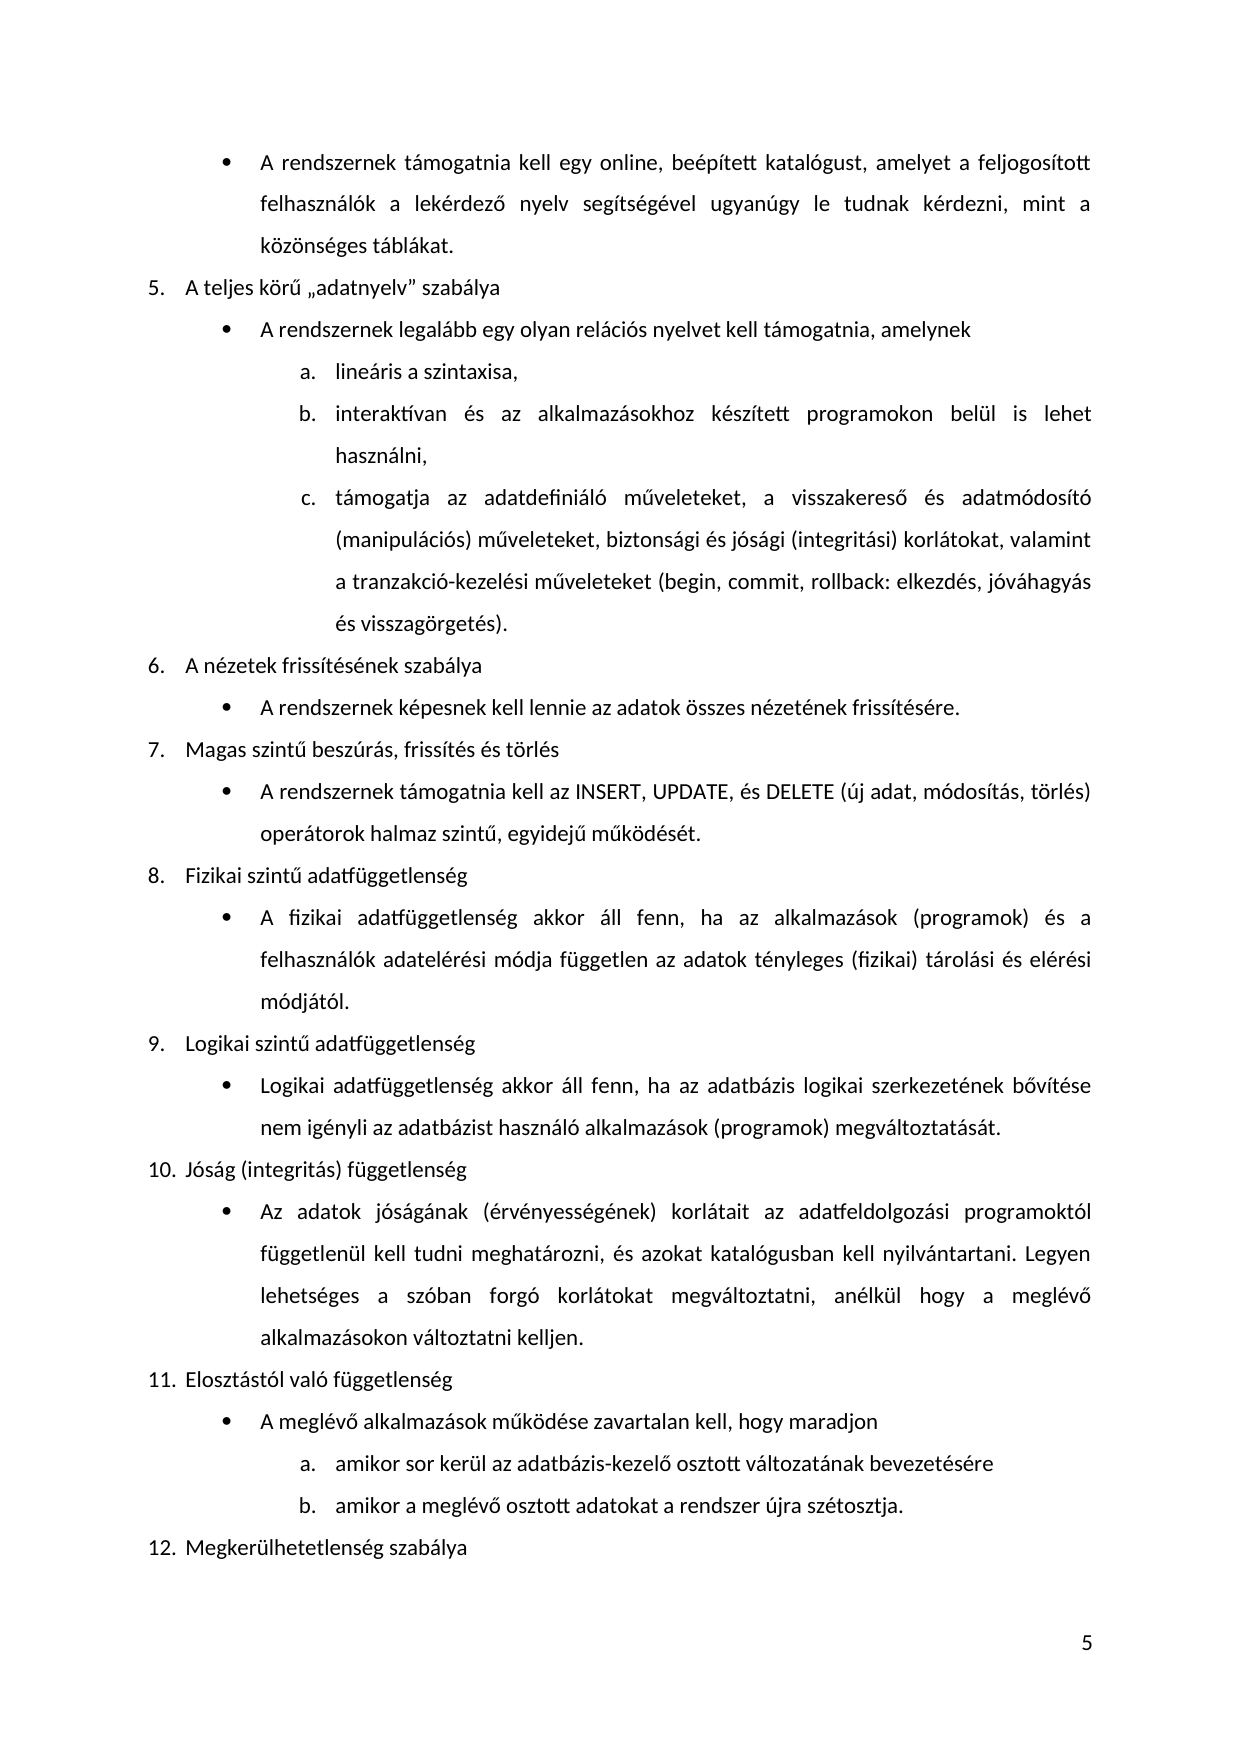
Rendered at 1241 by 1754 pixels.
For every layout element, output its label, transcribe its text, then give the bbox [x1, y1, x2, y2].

list A rendszernek legalább egy olyan relációs nyelvet kell támogatnia, amelynek [223, 316, 1093, 343]
list A nézetek frissítésének szabálya [148, 651, 1093, 679]
list Jóság (integritás) függetlenség [148, 1155, 1093, 1183]
list lineáris a szintaxisa, [316, 357, 1093, 386]
list A meglévő alkalmazások működése zavartalan kell, hogy maradjon [223, 1407, 1093, 1435]
list A teljes körű „adatnyelv” szabálya [148, 273, 1093, 302]
list amikor sor kerül az adatbázis-kezelő osztott változatának bevezetésére [316, 1449, 1093, 1477]
list Az adatok jóságának (érvényességének) korlátait az adatfeldolgozási programoktól függetlenül kell tudni meghatározni, és azokat katalógusban kell nyilvántartani. Legyen lehetséges a szóban forgó korlátokat megváltoztatni, anélkül hogy a meglévő alkalmazásokon változtatni kelljen. [223, 1197, 1093, 1351]
list A rendszernek támogatnia kell az INSERT, UPDATE, és DELETE (új adat, módosítás, törlés) operátorok halmaz szintű, egyidejű működését. [223, 777, 1093, 847]
list Fizikai szintű adatfüggetlenség [148, 861, 1093, 889]
list interaktívan és az alkalmazásokhoz készített programokon belül is lehet használni, [316, 399, 1093, 469]
list Megkerülhetetlenség szabálya [148, 1533, 1093, 1561]
list Logikai adatfüggetlenség akkor áll fenn, ha az adatbázis logikai szerkezetének bővítése nem igényli az adatbázist használó alkalmazások (programok) megváltoztatását. [223, 1071, 1093, 1141]
list A rendszernek támogatnia kell egy online, beépített katalógust, amelyet a feljogosított felhasználók a lekérdező nyelv segítségével ugyanúgy le tudnak kérdezni, mint a közönséges táblákat. [223, 148, 1093, 259]
list Elosztástól való függetlenség [148, 1365, 1093, 1393]
list A fizikai adatfüggetlenség akkor áll fenn, ha az alkalmazások (programok) és a felhasználók adatelérési módja független az adatok tényleges (fizikai) tárolási és elérési módjától. [223, 903, 1093, 1015]
list amikor a meglévő osztott adatokat a rendszer újra szétosztja. [316, 1491, 1093, 1519]
list A rendszernek képesnek kell lennie az adatok összes nézetének frissítésére. [223, 693, 1093, 721]
list Logikai szintű adatfüggetlenség [148, 1029, 1093, 1057]
list Magas szintű beszúrás, frissítés és törlés [148, 735, 1093, 763]
list támogatja az adatdefiniáló műveleteket, a visszakereső és adatmódosító (manipulációs) műveleteket, biztonsági és jósági (integritási) korlátokat, valamint a tranzakció-kezelési műveleteket (begin, commit, rollback: elkezdés, jóváhagyás és visszagörgetés). [316, 483, 1093, 637]
